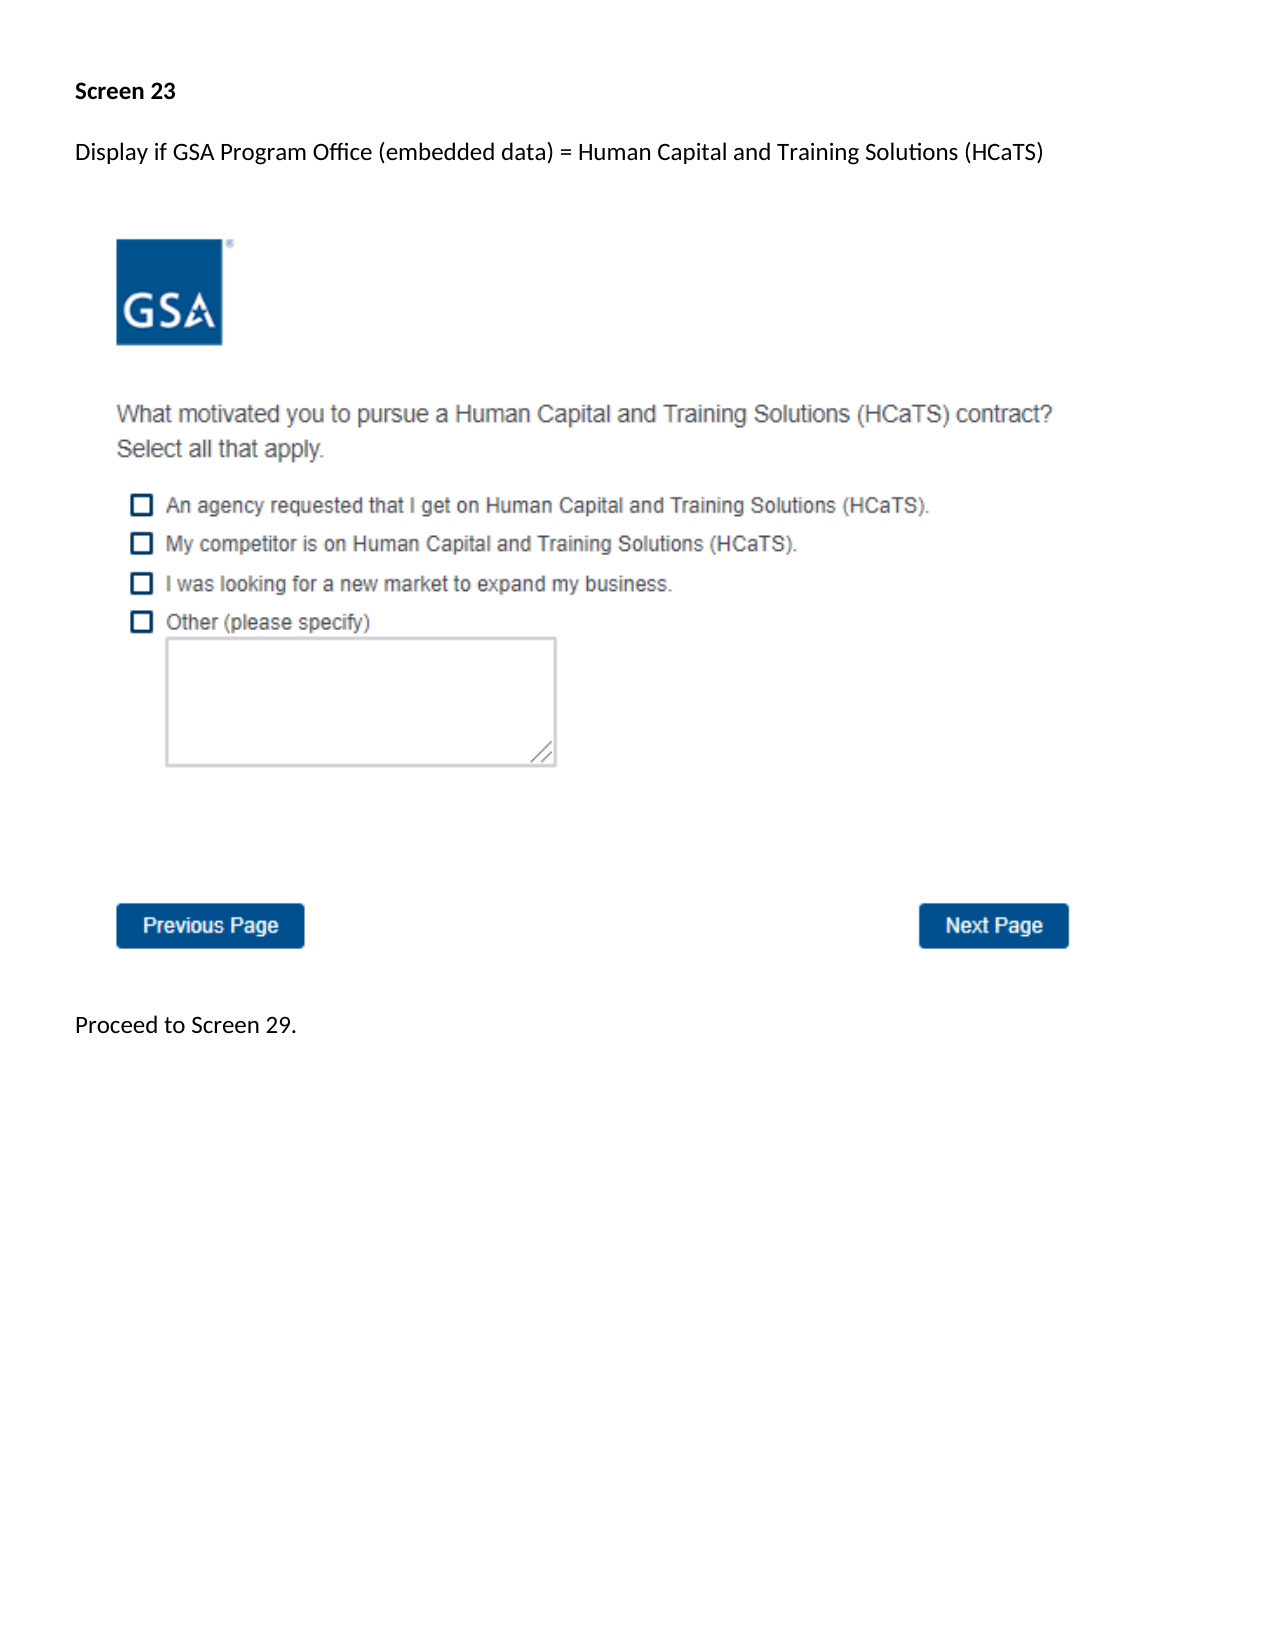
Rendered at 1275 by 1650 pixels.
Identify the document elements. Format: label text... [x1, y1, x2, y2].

text Screen 23 [75, 75, 1200, 106]
picture [75, 197, 1124, 1010]
text Display if GSA Program Office (embedded data) = Human Capital and Training Solutions (HCaTS) [75, 136, 1200, 167]
text Proceed to Screen 29. [75, 1009, 1200, 1040]
